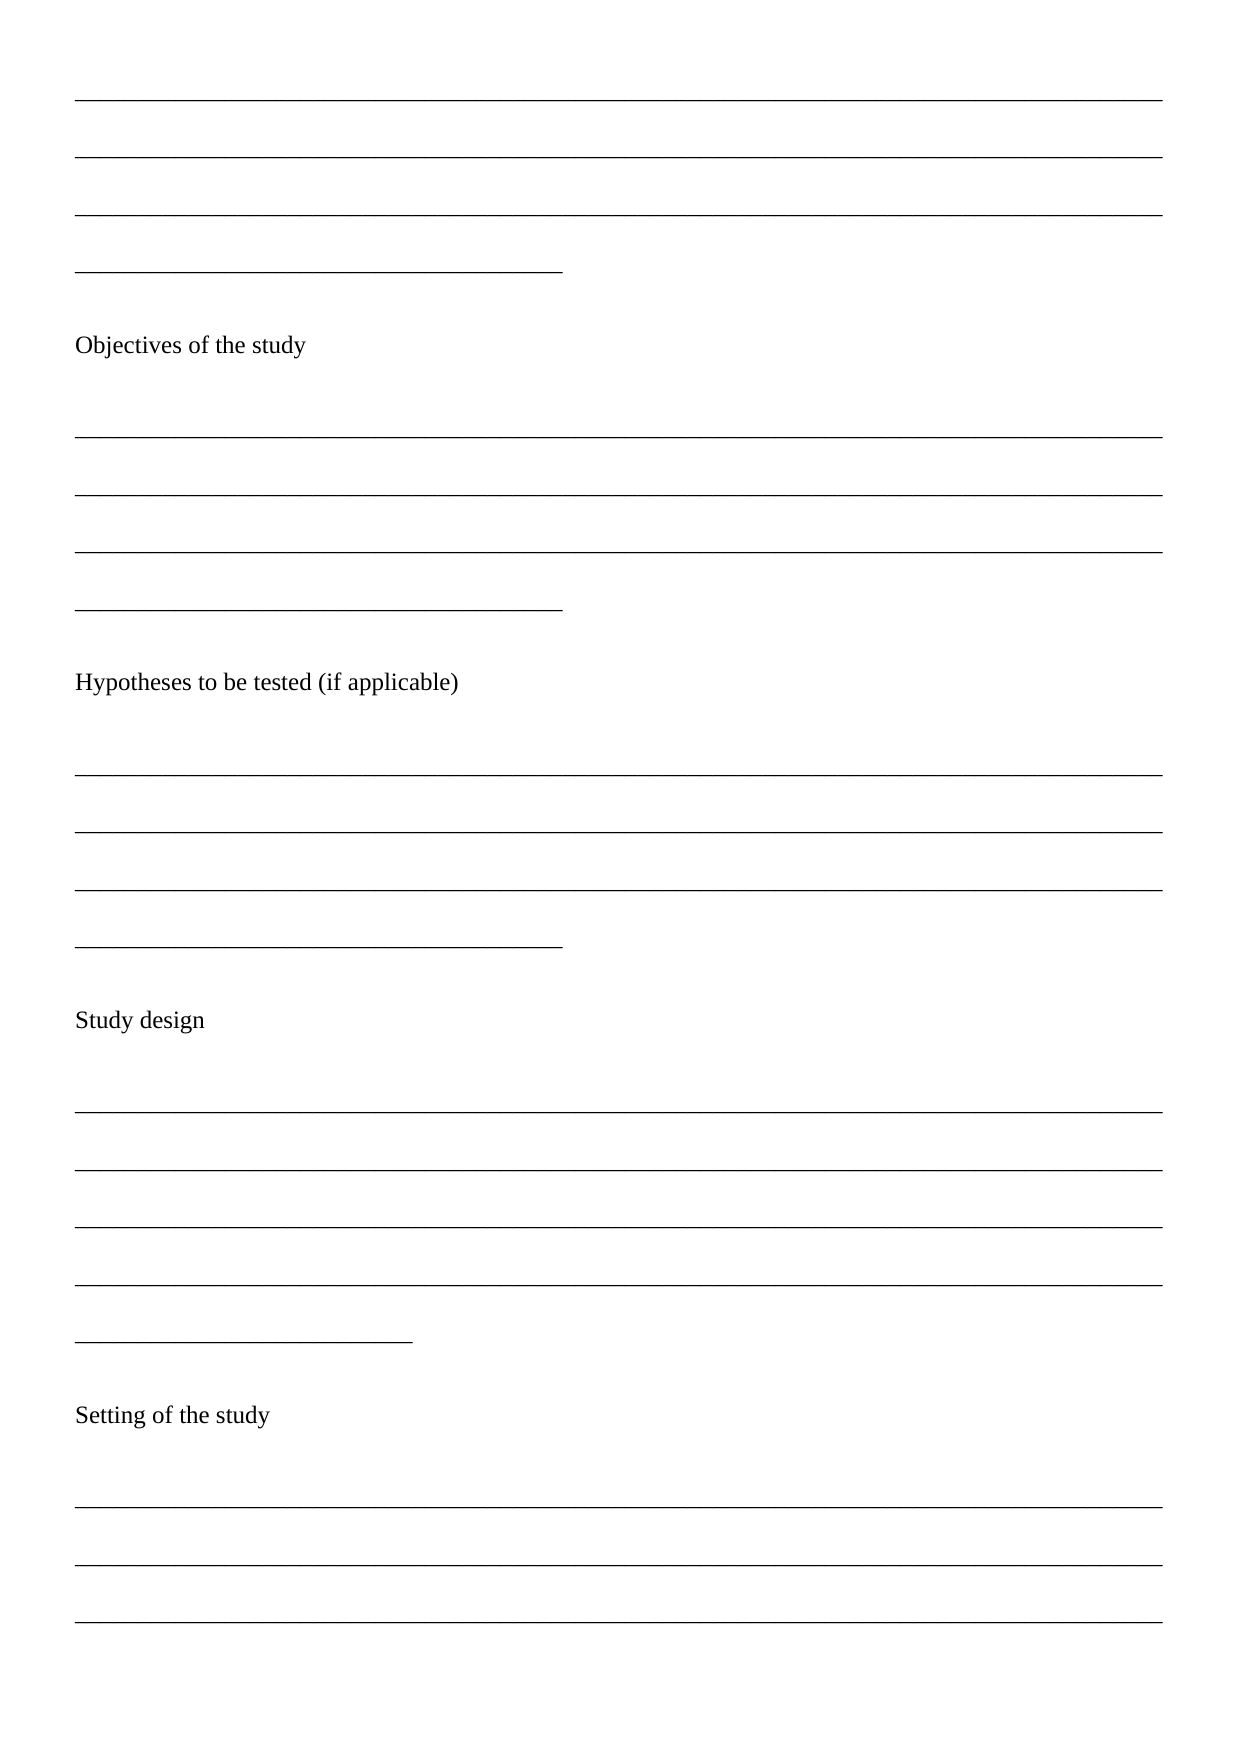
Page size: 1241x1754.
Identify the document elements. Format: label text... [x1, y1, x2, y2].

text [75, 1482, 1165, 1626]
text Hypotheses to be tested (if applicable) [75, 667, 1165, 696]
text Study design [75, 1005, 1165, 1034]
text _______________________________________________________________________________________________________________________________________________________________________________________________________________________________________________________________________________________________________________________________________________________________________________________ [75, 1087, 1165, 1346]
text Setting of the study [75, 1400, 1165, 1429]
text Objectives of the study [75, 330, 1165, 359]
